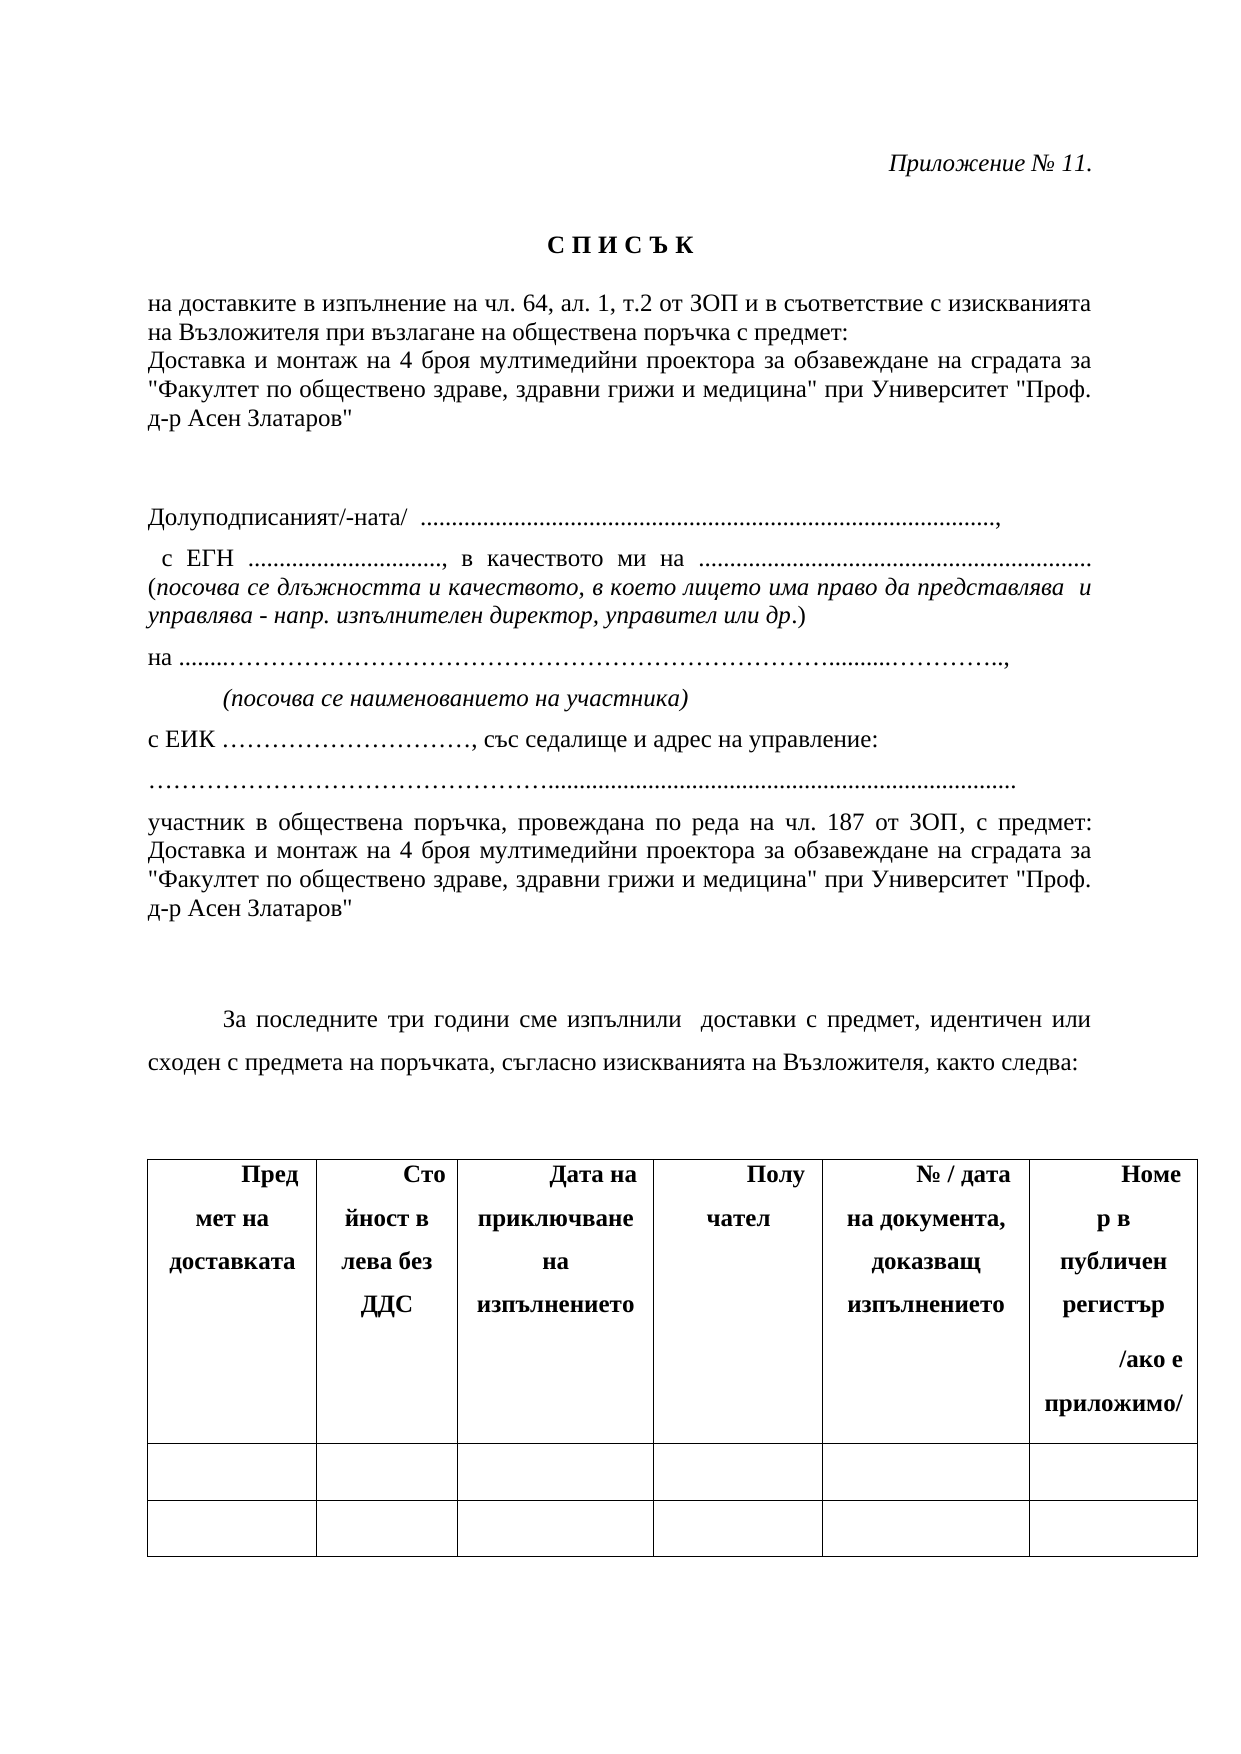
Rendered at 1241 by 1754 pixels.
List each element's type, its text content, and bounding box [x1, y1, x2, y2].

table_header Предмет на доставката [148, 1160, 316, 1443]
text на ........………………………………………………………………..........………….., [148, 642, 1092, 670]
table_cell [1030, 1444, 1197, 1500]
table_cell [654, 1444, 822, 1500]
table_cell [458, 1444, 653, 1500]
text Доставка и монтаж на 4 броя мултимедийни проектора за обзавеждане на сградата за "Факултет по обществено здраве, здравни грижи и медицина" при Университет "Проф. д-р Асен Златаров" [148, 345, 1092, 432]
table_cell [823, 1444, 1029, 1500]
table_header Получател [654, 1160, 822, 1443]
text на доставките в изпълнение на чл. 64, ал. 1, т.2 от ЗОП и в съответствие с изискванията на Възложителя при възлагане на обществена поръчка с предмет: [148, 288, 1092, 345]
text с ЕГН ..............................., в качеството ми на ............................................................... (посочва се длъжността и качеството, в което лицето има право да представлява и управлява - напр. изпълнителен директор, управител или др.) [148, 543, 1092, 629]
table_cell [458, 1501, 653, 1556]
table_cell [317, 1444, 457, 1500]
text За последните три години сме изпълнили доставки с предмет, идентичен или сходен с предмета на поръчката, съгласно изискванията на Възложителя, както следва: [148, 1004, 1092, 1076]
text участник в обществена поръчка, провеждана по реда на чл. 187 от ЗОП, с предмет: Доставка и монтаж на 4 броя мултимедийни проектора за обзавеждане на сградата за "Факултет по обществено здраве, здравни грижи и медицина" при Университет "Проф. д-р Асен Златаров" [148, 807, 1092, 922]
table_cell [148, 1444, 316, 1500]
table_cell [1030, 1501, 1197, 1556]
table_cell [148, 1501, 316, 1556]
table_cell [317, 1501, 457, 1556]
table_cell [823, 1501, 1029, 1556]
table_header № / дата на документа, доказващ изпълнението [823, 1160, 1029, 1443]
text Долуподписаният/-ната/ ............................................................................................, [148, 502, 1092, 530]
text …………………………………………........................................................................... [148, 765, 1092, 794]
text с ЕИК …………………………, със седалище и адрес на управление: [148, 724, 1092, 753]
text Приложение № 11. [148, 148, 1092, 176]
table_cell [654, 1501, 822, 1556]
text С П И С Ъ К [148, 230, 1092, 259]
table_header Дата на приключване на изпълнението [458, 1160, 653, 1443]
text (посочва се наименованието на участника) [148, 683, 1092, 712]
table_header Номер в публичен регистър /ако е приложимо/ [1030, 1160, 1197, 1443]
table_header Стойност в лева без ДДС [317, 1160, 457, 1443]
